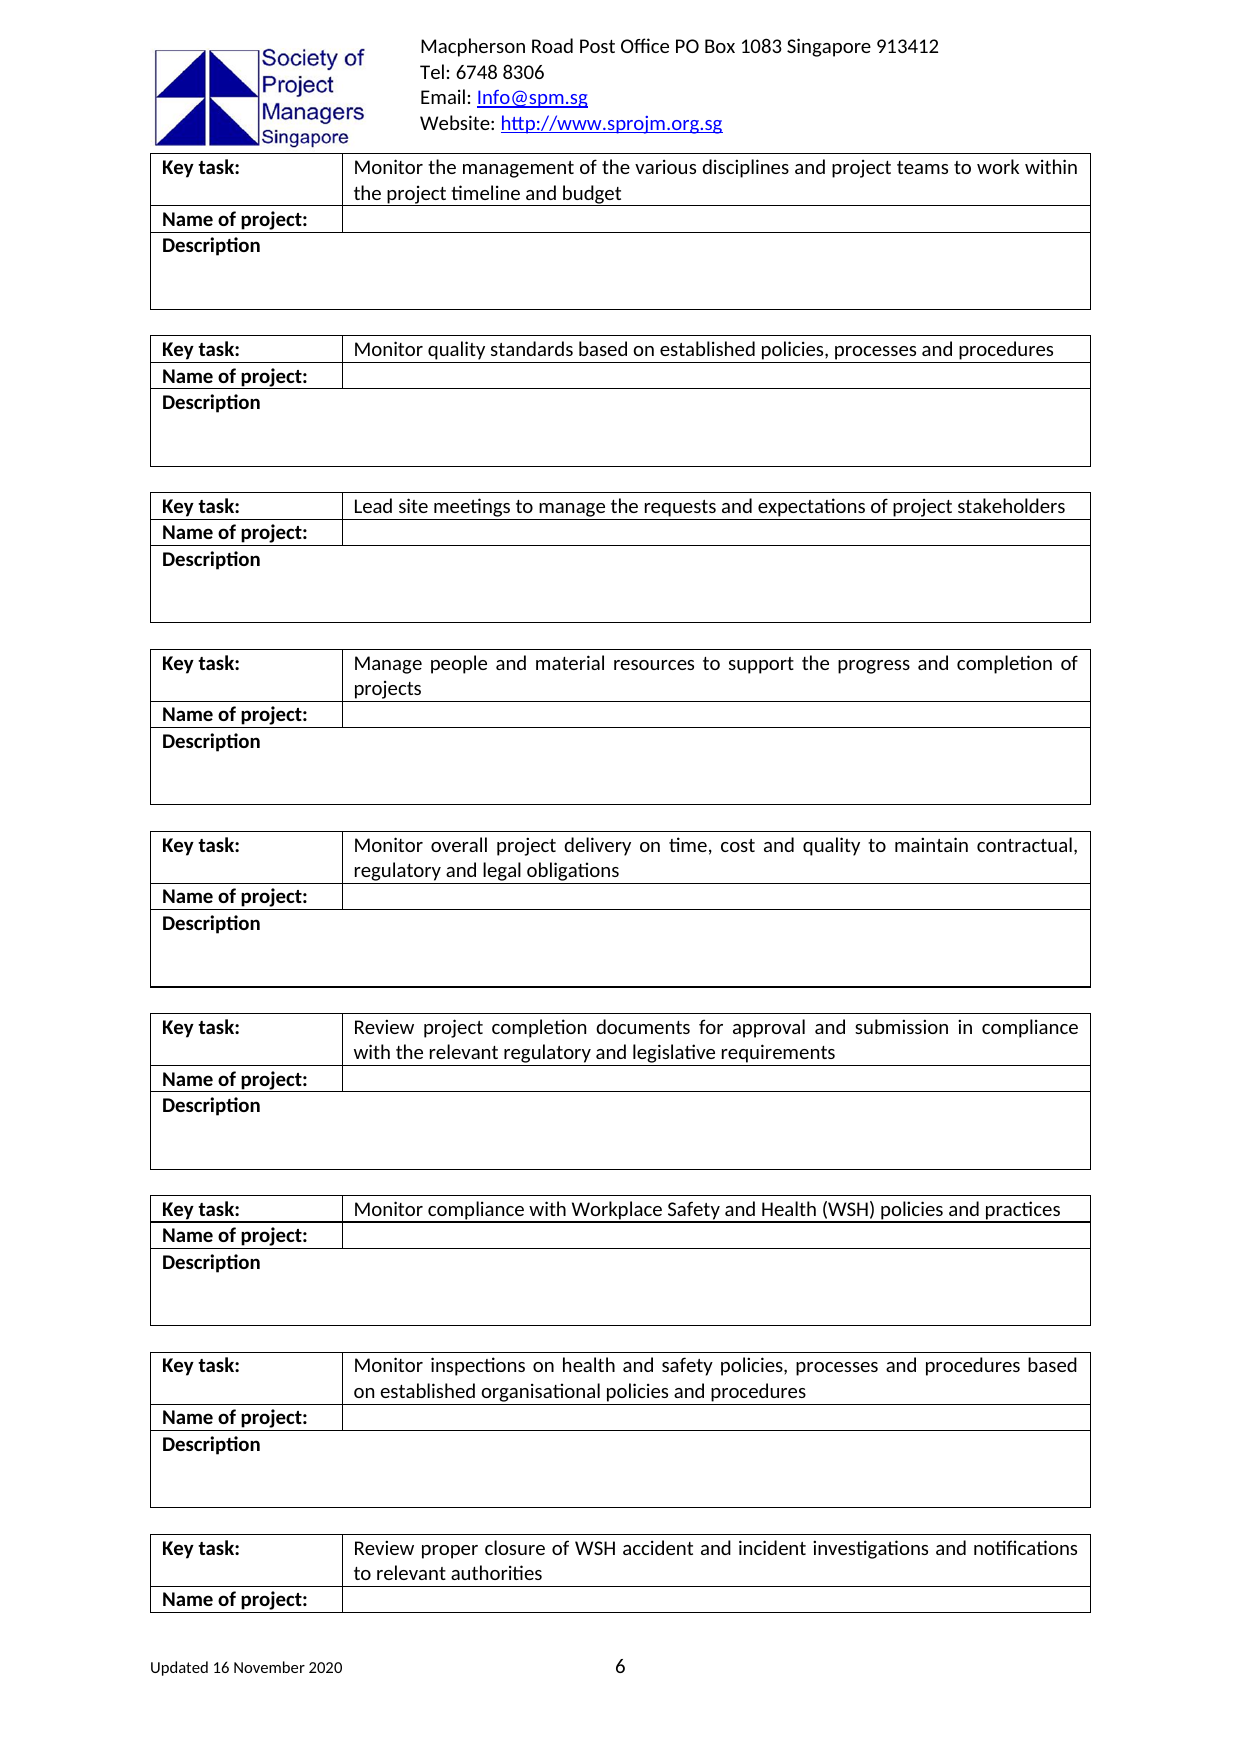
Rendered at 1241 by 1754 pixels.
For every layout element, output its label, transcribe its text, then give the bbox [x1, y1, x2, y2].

table_cell [343, 363, 1090, 388]
table_header Key task: [151, 1014, 342, 1065]
table_header Key task: [151, 1196, 342, 1221]
table_header Monitor compliance with Workplace Safety and Health (WSH) policies and practices [343, 1196, 1090, 1221]
table_cell [343, 1587, 1090, 1612]
table_cell Name of project: [151, 1587, 342, 1612]
table_cell Description [151, 1431, 1090, 1507]
table_cell [343, 520, 1090, 545]
table_cell Name of project: [151, 363, 342, 388]
table_cell Description [151, 233, 1090, 309]
table_cell Name of project: [151, 206, 342, 232]
table_header Monitor inspections on health and safety policies, processes and procedures based on established organisational policies and procedures [343, 1353, 1090, 1403]
table_header Key task: [151, 832, 342, 883]
table_cell Name of project: [151, 1066, 342, 1091]
table_cell Description [151, 1249, 1090, 1325]
table_cell Description [151, 546, 1090, 622]
table_cell [343, 1066, 1090, 1091]
table_cell Description [151, 1092, 1090, 1168]
table_cell [343, 884, 1090, 909]
table_header Review project completion documents for approval and submission in compliance with the relevant regulatory and legislative requirements [343, 1014, 1090, 1065]
table_cell Name of project: [151, 1405, 342, 1430]
table_cell Name of project: [151, 1223, 342, 1248]
table_header Key task: [151, 650, 342, 701]
table_header Key task: [151, 1535, 342, 1586]
table_header Monitor quality standards based on established policies, processes and procedures [343, 336, 1090, 362]
table_cell Description [151, 910, 1090, 986]
table_cell Description [151, 728, 1090, 804]
table_cell [343, 1223, 1090, 1248]
table_cell Description [151, 389, 1090, 466]
table_header Key task: [151, 493, 342, 518]
table_header Monitor the management of the various disciplines and project teams to work within the project timeline and budget [343, 154, 1090, 205]
table_header Key task: [151, 154, 342, 205]
table_header Lead site meetings to manage the requests and expectations of project stakeholders [343, 493, 1090, 518]
table_cell Name of project: [151, 520, 342, 545]
table_header Key task: [151, 336, 342, 362]
picture [150, 44, 369, 153]
table_cell [343, 702, 1090, 727]
table_cell Name of project: [151, 884, 342, 909]
table_header Manage people and material resources to support the progress and completion of projects [343, 650, 1090, 701]
table_header Key task: [151, 1353, 342, 1403]
table_cell Name of project: [151, 702, 342, 727]
table_cell [343, 1405, 1090, 1430]
table_cell [343, 206, 1090, 232]
table_header Monitor overall project delivery on time, cost and quality to maintain contractual, regulatory and legal obligations [343, 832, 1090, 883]
table_header Review proper closure of WSH accident and incident investigations and notifications to relevant authorities [343, 1535, 1090, 1586]
